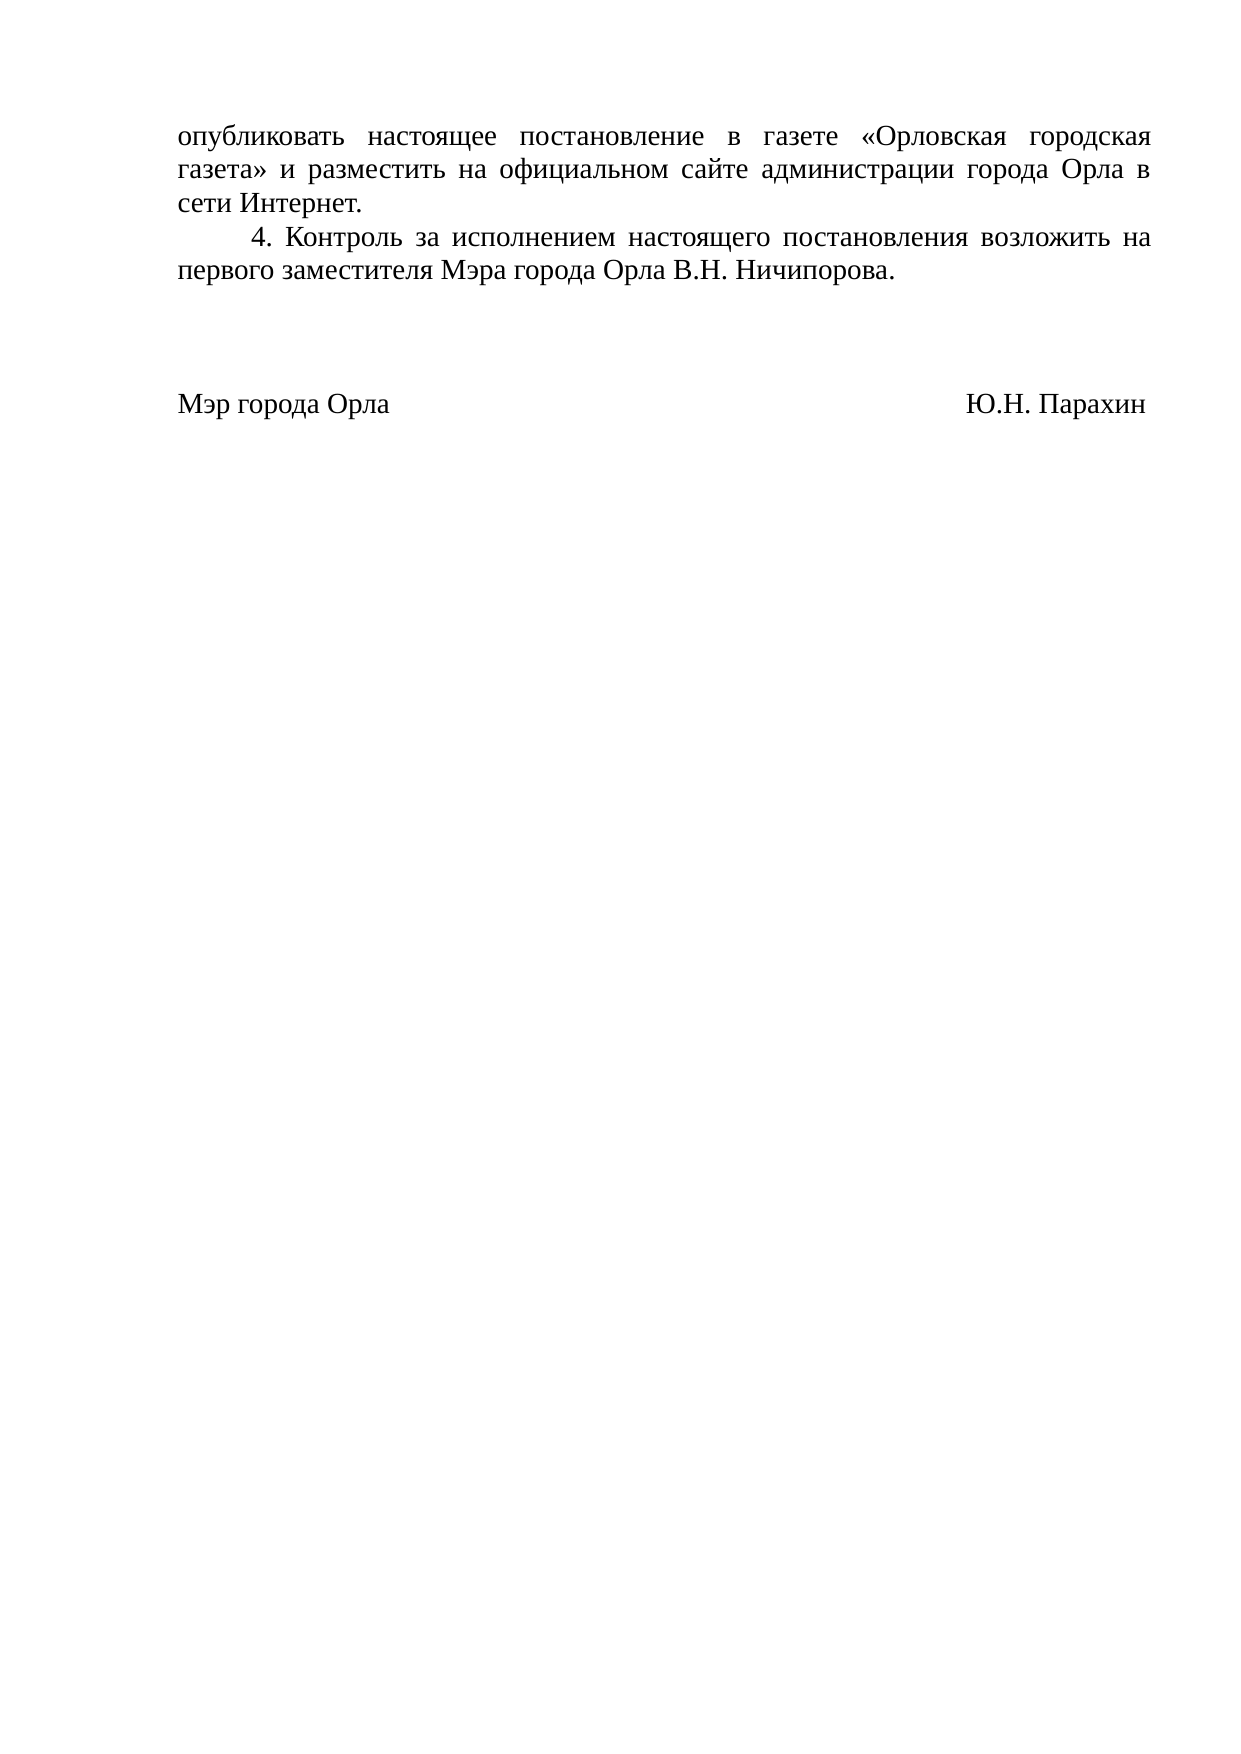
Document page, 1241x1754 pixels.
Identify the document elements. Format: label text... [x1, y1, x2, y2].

text 4. Контроль за исполнением настоящего постановления возложить на первого заместителя Мэра города Орла В.Н. Ничипорова. [177, 219, 1152, 286]
text Мэр города Орла Ю.Н. Парахин [177, 386, 1152, 420]
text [177, 118, 1152, 219]
